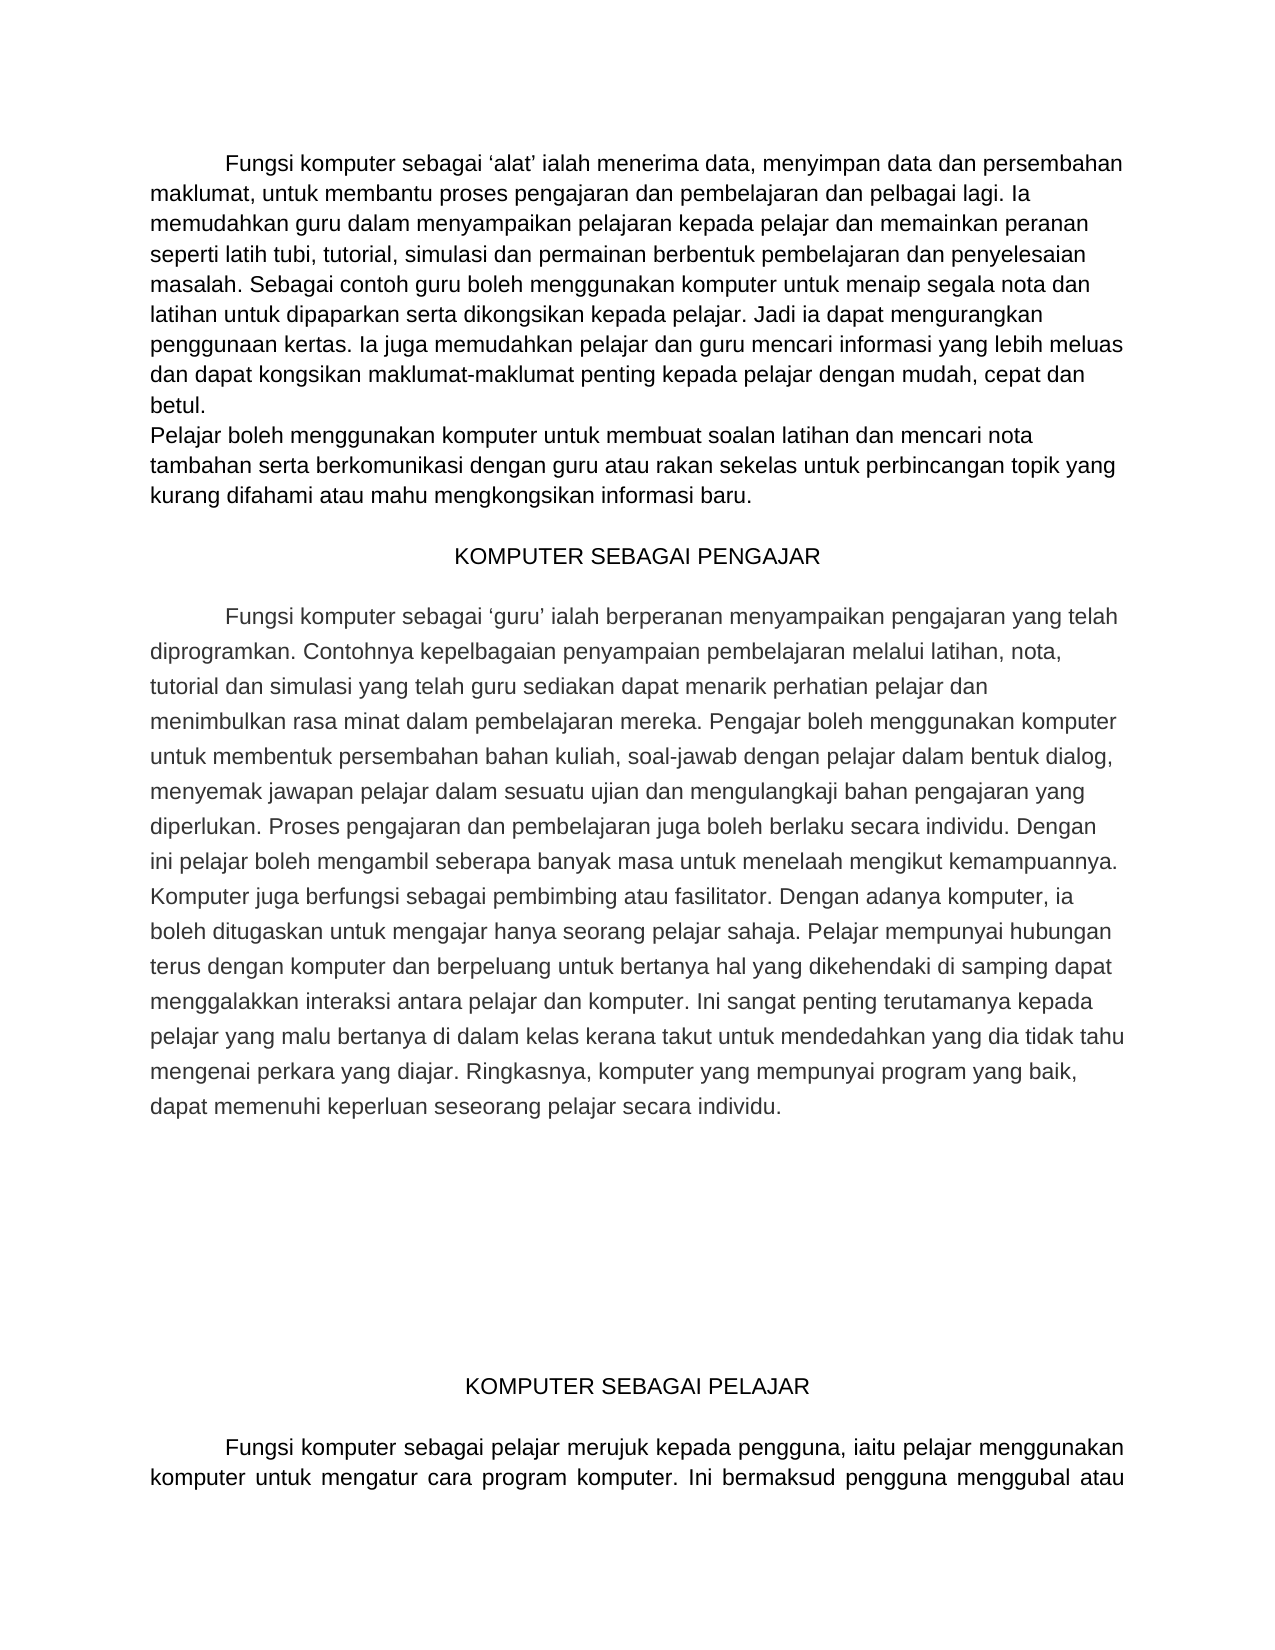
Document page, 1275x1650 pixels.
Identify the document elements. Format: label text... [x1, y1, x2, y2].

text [150, 1433, 1125, 1490]
text KOMPUTER SEBAGAI PENGAJAR [150, 543, 1125, 569]
text Pelajar boleh menggunakan komputer untuk membuat soalan latihan dan mencari nota tambahan serta berkomunikasi dengan guru atau rakan sekelas untuk perbincangan topik yang kurang difahami atau mahu mengkongsikan informasi baru. [150, 422, 1125, 509]
text Fungsi komputer sebagai ‘alat’ ialah menerima data, menyimpan data dan persembahan maklumat, untuk membantu proses pengajaran dan pembelajaran dan pelbagai lagi. Ia memudahkan guru dalam menyampaikan pelajaran kepada pelajar dan memainkan peranan seperti latih tubi, tutorial, simulasi dan permainan berbentuk pembelajaran dan penyelesaian masalah. Sebagai contoh guru boleh menggunakan komputer untuk menaip segala nota dan latihan untuk dipaparkan serta dikongsikan kepada pelajar. Jadi ia dapat mengurangkan penggunaan kertas. Ia juga memudahkan pelajar dan guru mencari informasi yang lebih meluas dan dapat kongsikan maklumat-maklumat penting kepada pelajar dengan mudah, cepat dan betul. [150, 150, 1125, 418]
text Fungsi komputer sebagai ‘guru’ ialah berperanan menyampaikan pengajaran yang telah diprogramkan. Contohnya kepelbagaian penyampaian pembelajaran melalui latihan, nota, tutorial dan simulasi yang telah guru sediakan dapat menarik perhatian pelajar dan menimbulkan rasa minat dalam pembelajaran mereka. Pengajar boleh menggunakan komputer untuk membentuk persembahan bahan kuliah, soal-jawab dengan pelajar dalam bentuk dialog, menyemak jawapan pelajar dalam sesuatu ujian dan mengulangkaji bahan pengajaran yang diperlukan. Proses pengajaran dan pembelajaran juga boleh berlaku secara individu. Dengan ini pelajar boleh mengambil seberapa banyak masa untuk menelaah mengikut kemampuannya. Komputer juga berfungsi sebagai pembimbing atau fasilitator. Dengan adanya komputer, ia boleh ditugaskan untuk mengajar hanya seorang pelajar sahaja. Pelajar mempunyai hubungan terus dengan komputer dan berpeluang untuk bertanya hal yang dikehendaki di samping dapat menggalakkan interaksi antara pelajar dan komputer. Ini sangat penting terutamanya kepada pelajar yang malu bertanya di dalam kelas kerana takut untuk mendedahkan yang dia tidak tahu mengenai perkara yang diajar. Ringkasnya, komputer yang mempunyai program yang baik, dapat memenuhi keperluan seseorang pelajar secara individu. [150, 603, 1125, 1119]
text KOMPUTER SEBAGAI PELAJAR [150, 1373, 1125, 1399]
